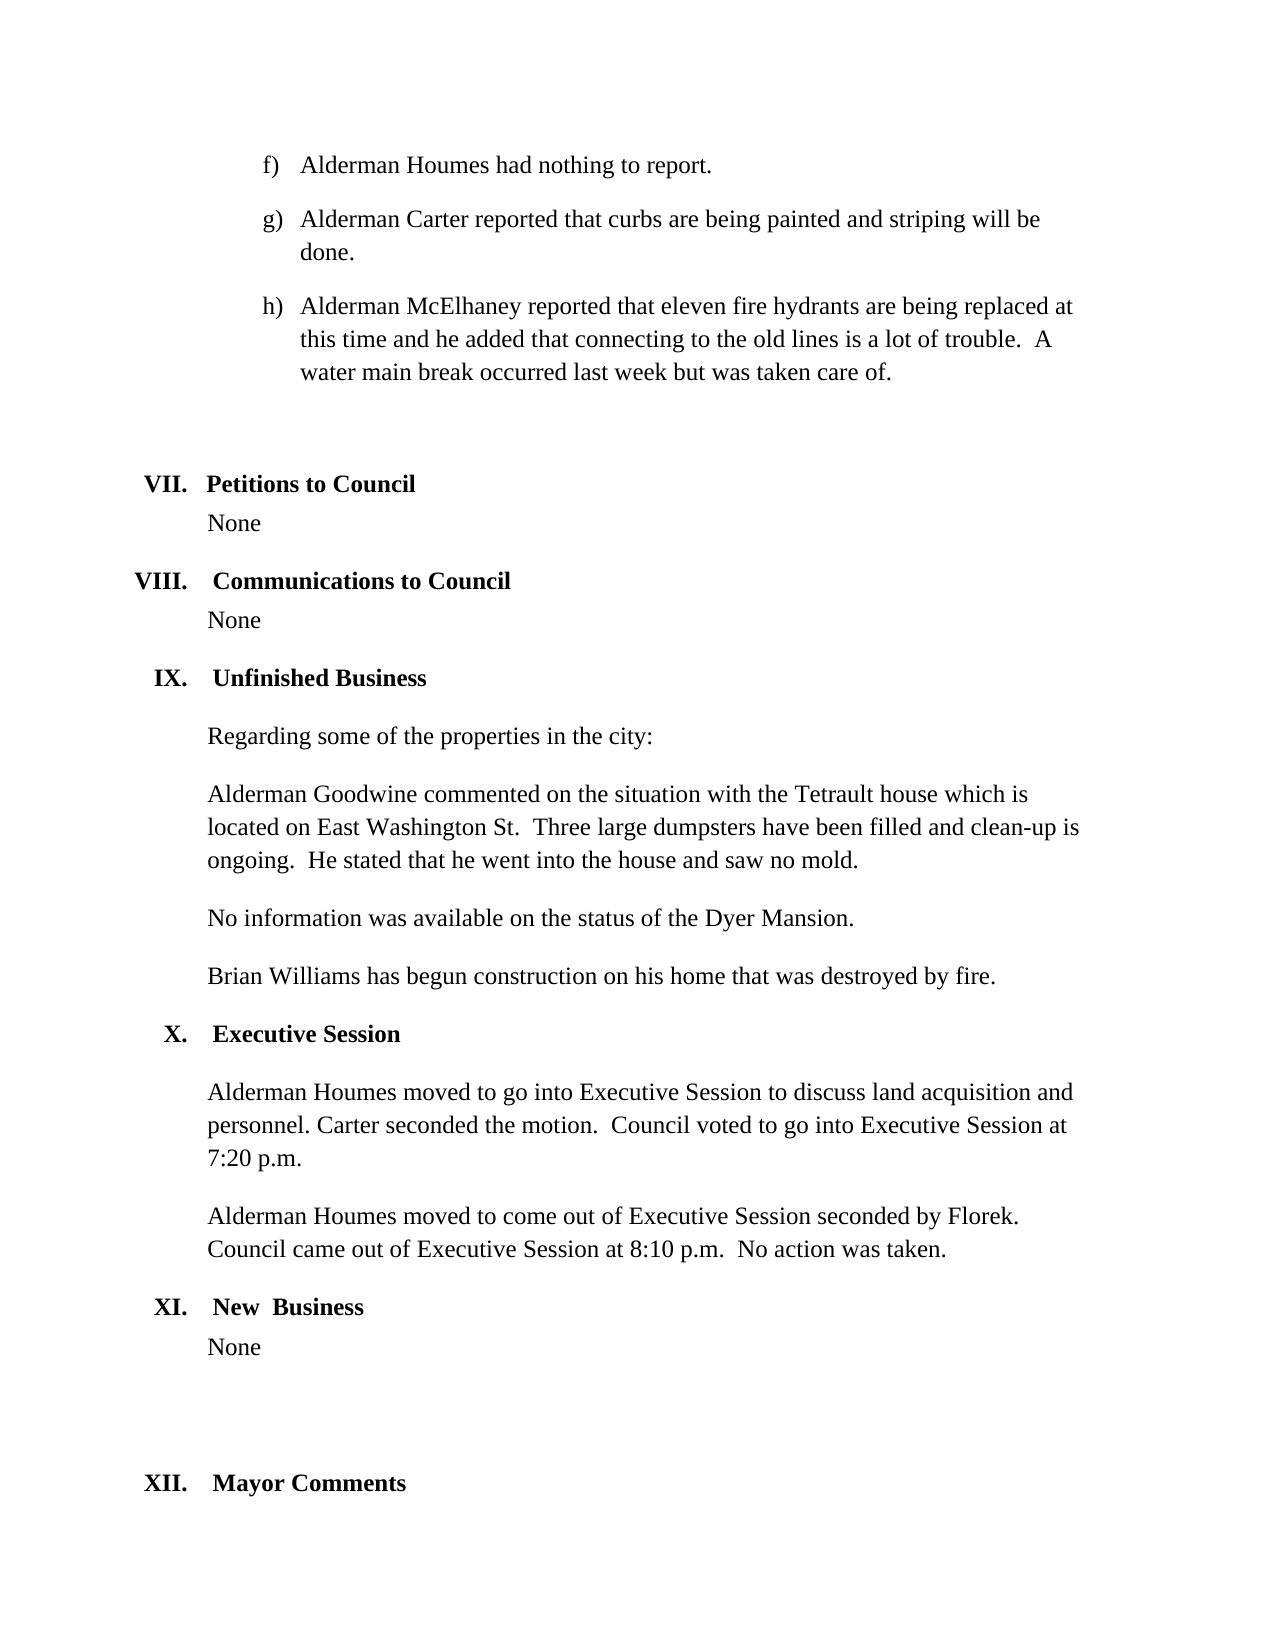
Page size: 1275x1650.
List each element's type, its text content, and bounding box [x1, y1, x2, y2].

list Petitions to Council [187, 469, 1087, 497]
list Alderman Houmes moved to come out of Executive Session seconded by Florek. Council came out of Executive Session at 8:10 p.m. No action was taken. [207, 1201, 1087, 1263]
list Alderman Houmes had nothing to report. [262, 150, 1087, 179]
list Alderman McElhaney reported that eleven fire hydrants are being replaced at this time and he added that connecting to the old lines is a lot of trouble. A water main break occurred last week but was taken care of. [262, 291, 1087, 386]
list None [207, 1332, 1087, 1361]
list Executive Session [187, 1019, 1087, 1048]
list Brian Williams has begun construction on his home that was destroyed by fire. [207, 961, 1087, 990]
list Mayor Comments [187, 1468, 1087, 1497]
list Alderman Carter reported that curbs are being painted and striping will be done. [262, 204, 1087, 266]
list Regarding some of the properties in the city: [207, 721, 1087, 750]
list Unfinished Business [187, 663, 1087, 692]
list Communications to Council [187, 566, 1087, 595]
list None [207, 508, 1087, 537]
list Alderman Houmes moved to go into Executive Session to discuss land acquisition and personnel. Carter seconded the motion. Council voted to go into Executive Session at 7:20 p.m. [207, 1077, 1087, 1172]
list Alderman Goodwine commented on the situation with the Tetrault house which is located on East Washington St. Three large dumpsters have been filled and clean-up is ongoing. He stated that he went into the house and saw no mold. [207, 779, 1087, 874]
list New Business [187, 1292, 1087, 1321]
list None [207, 605, 1087, 634]
list No information was available on the status of the Dyer Mansion. [207, 903, 1087, 932]
